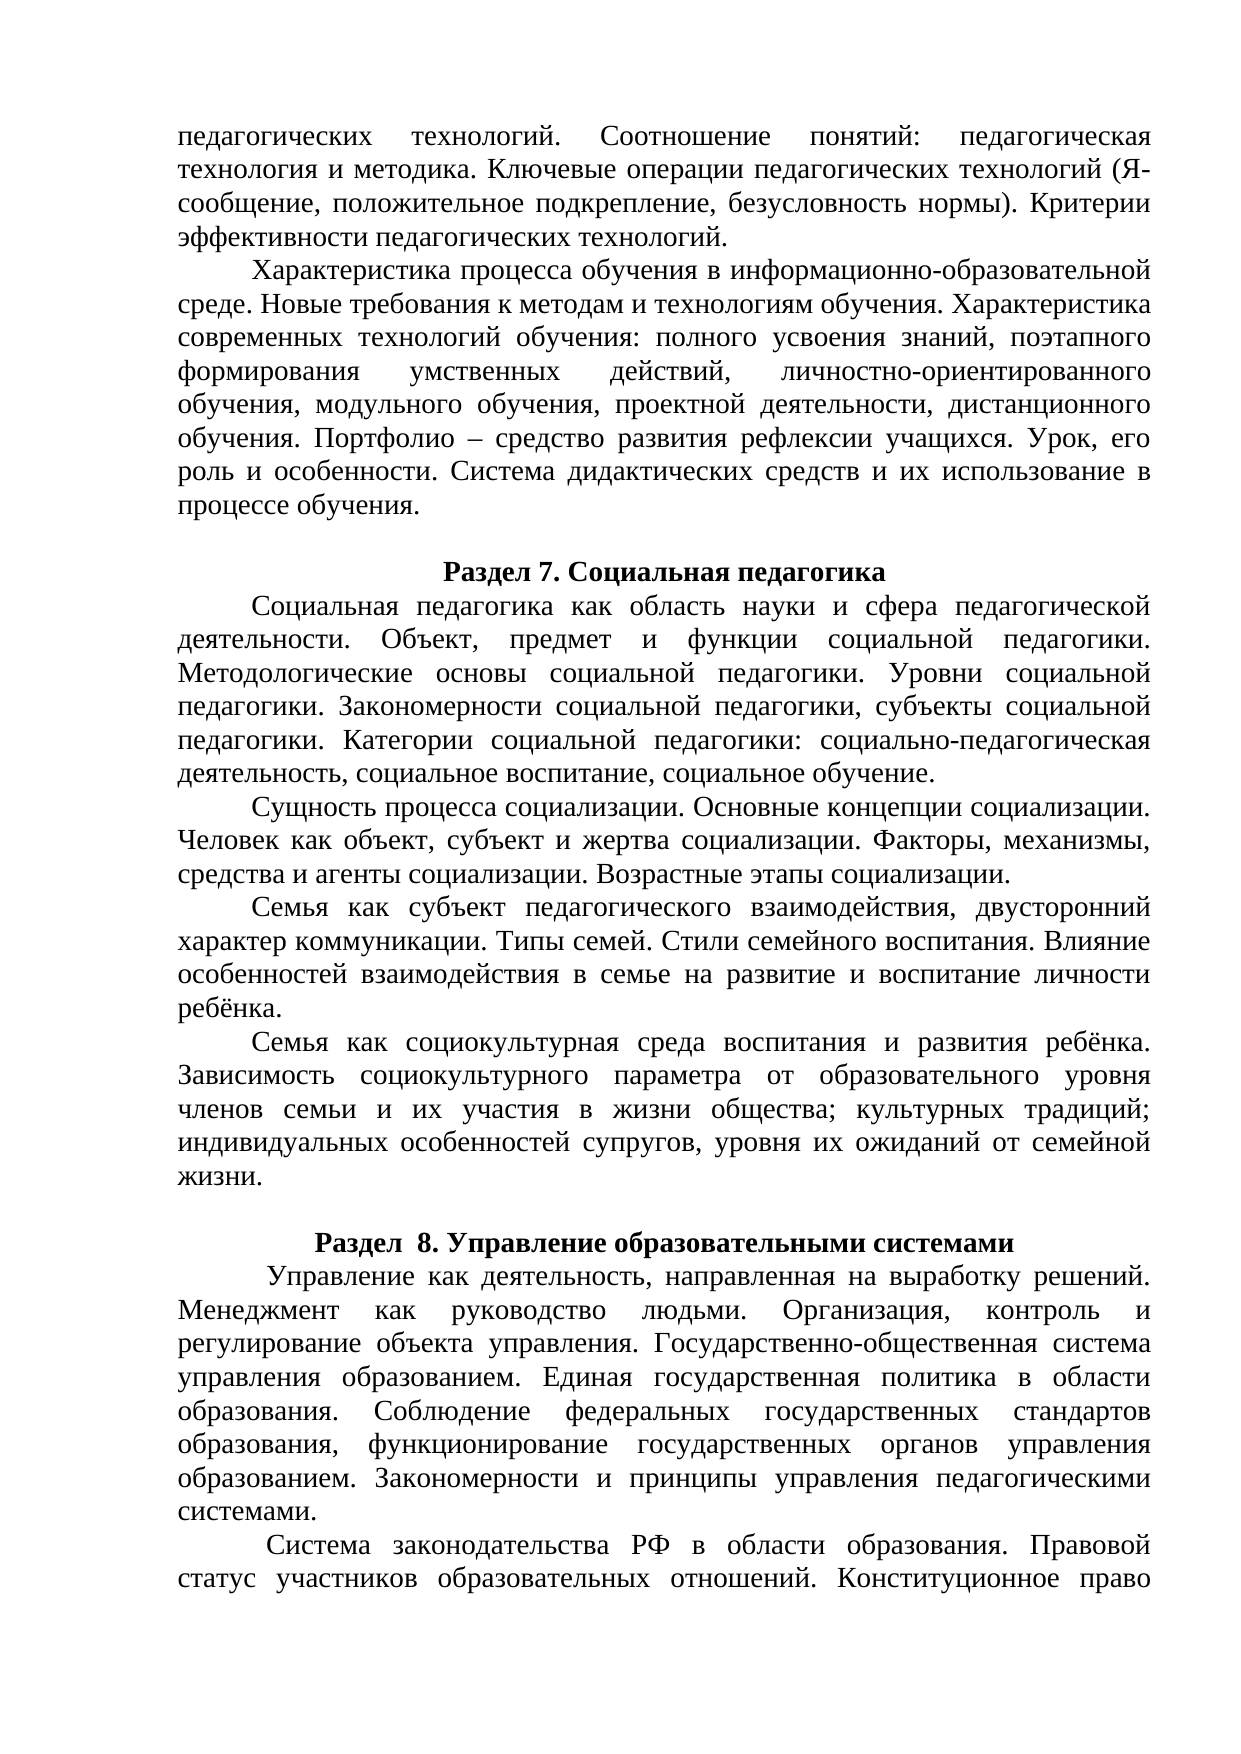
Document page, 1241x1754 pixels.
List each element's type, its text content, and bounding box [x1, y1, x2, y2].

text Раздел 7. Социальная педагогика [177, 554, 1152, 588]
text Сущность процесса социализации. Основные концепции социализации. Человек как объект, субъект и жертва социализации. Факторы, механизмы, средства и агенты социализации. Возрастные этапы социализации. [177, 789, 1152, 889]
text Социальная педагогика как область науки и сфера педагогической деятельности. Объект, предмет и функции социальной педагогики. Методологические основы социальной педагогики. Уровни социальной педагогики. Закономерности социальной педагогики, субъекты социальной педагогики. Категории социальной педагогики: социально-педагогическая деятельность, социальное воспитание, социальное обучение. [177, 588, 1152, 789]
text Управление как деятельность, направленная на выработку решений. Менеджмент как руководство людьми. Организация, контроль и регулирование объекта управления. Государственно-общественная система управления образованием. Единая государственная политика в области образования. Соблюдение федеральных государственных стандартов образования, функционирование государственных органов управления образованием. Закономерности и принципы управления педагогическими системами. [177, 1258, 1152, 1527]
text Раздел 8. Управление образовательными системами [177, 1225, 1152, 1258]
text Характеристика процесса обучения в информационно-образовательной среде. Новые требования к методам и технологиям обучения. Характеристика современных технологий обучения: полного усвоения знаний, поэтапного формирования умственных действий, личностно-ориентированного обучения, модульного обучения, проектной деятельности, дистанционного обучения. Портфолио – средство развития рефлексии учащихся. Урок, его роль и особенности. Система дидактических средств и их использование в процессе обучения. [177, 252, 1152, 521]
text Семья как субъект педагогического взаимодействия, двусторонний характер коммуникации. Типы семей. Стили семейного воспитания. Влияние особенностей взаимодействия в семье на развитие и воспитание личности ребёнка. [177, 889, 1152, 1024]
text Семья как социокультурная среда воспитания и развития ребёнка. Зависимость социокультурного параметра от образовательного уровня членов семьи и их участия в жизни общества; культурных традиций; индивидуальных особенностей супругов, уровня их ожиданий от семейной жизни. [177, 1024, 1152, 1191]
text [177, 118, 1152, 252]
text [177, 1527, 1152, 1594]
